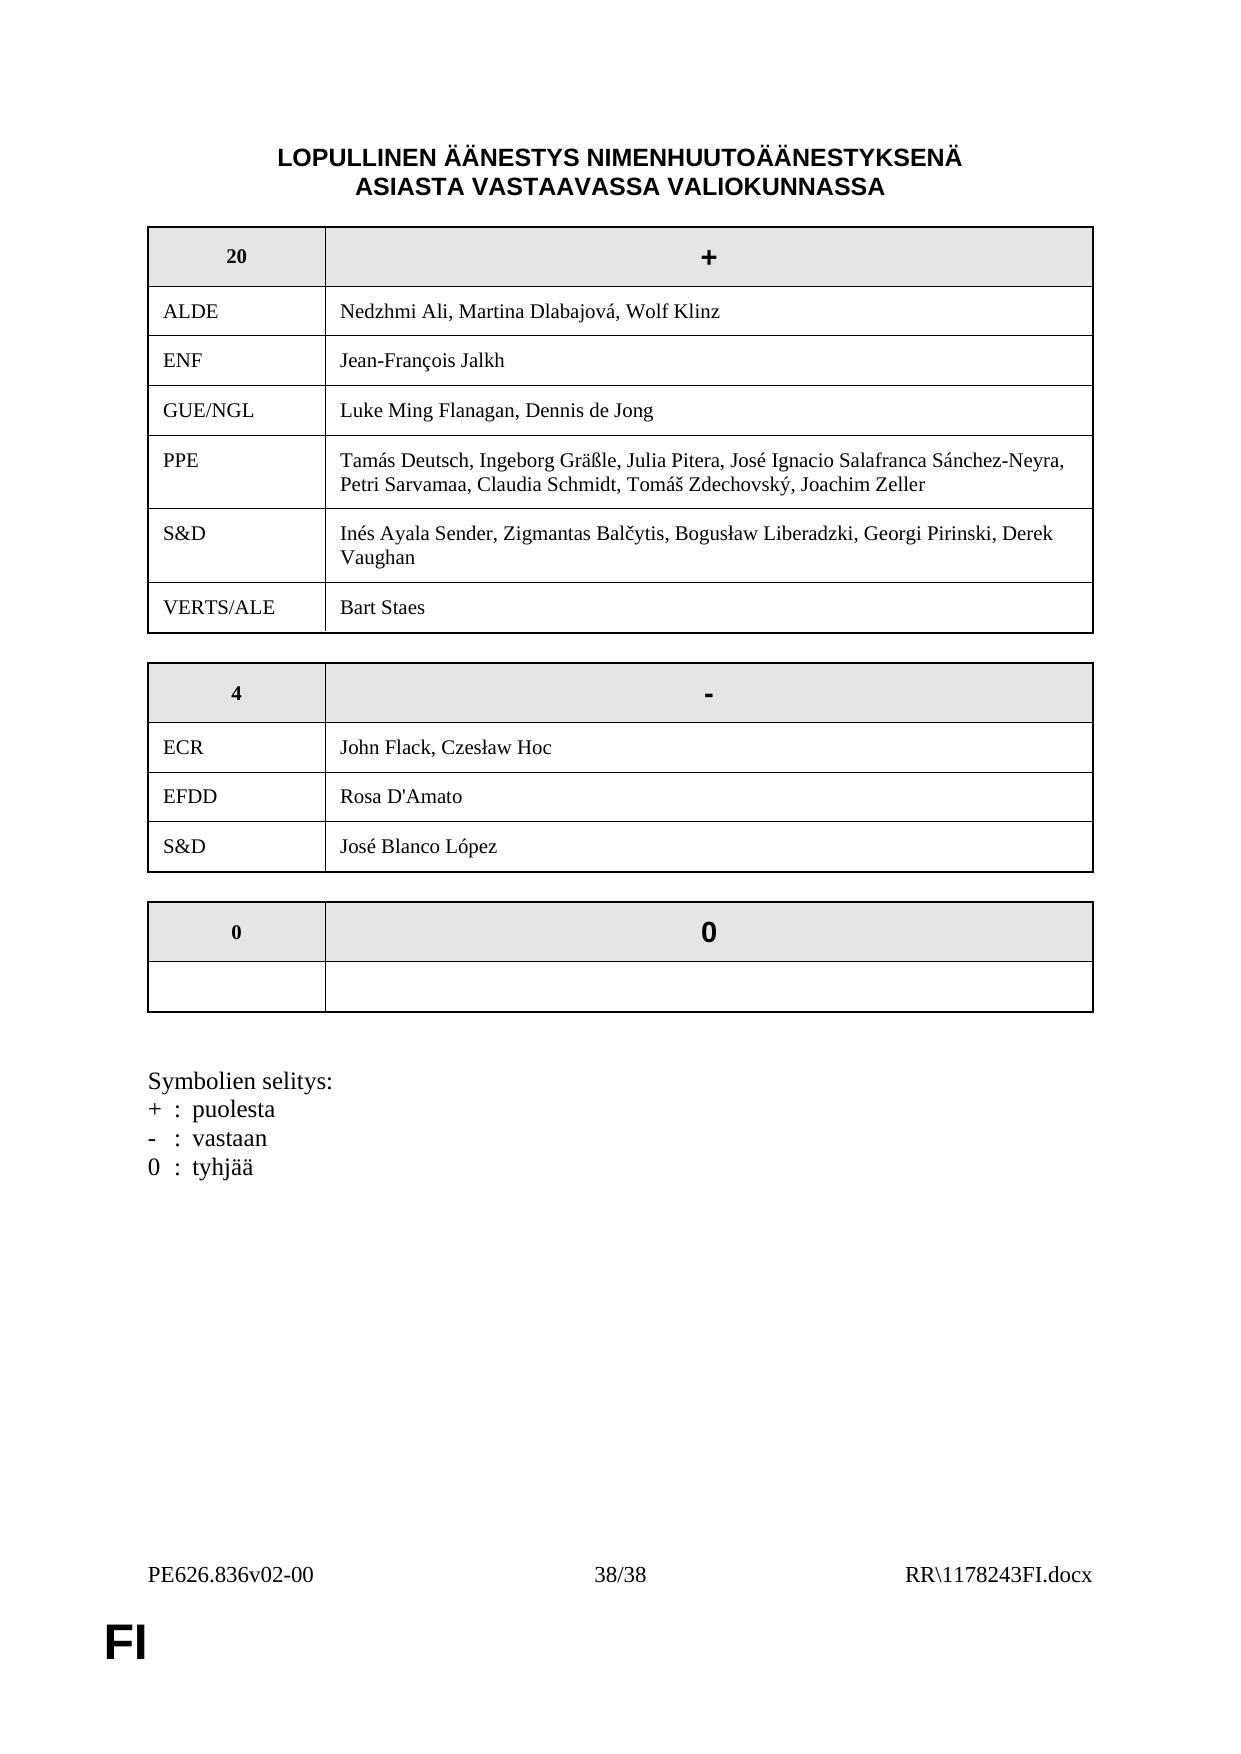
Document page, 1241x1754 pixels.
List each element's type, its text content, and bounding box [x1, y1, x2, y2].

text Symbolien selitys: [148, 1066, 1092, 1094]
table_cell S&D [149, 509, 325, 582]
table_cell Bart Staes [326, 583, 1092, 631]
table_cell Rosa D'Amato [326, 773, 1092, 821]
table_cell [149, 962, 325, 1011]
table_cell VERTS/ALE [149, 583, 325, 631]
table_header 0 [326, 903, 1092, 961]
table_cell Jean-François Jalkh [326, 336, 1092, 385]
table_cell GUE/NGL [149, 386, 325, 434]
table_header + [326, 228, 1092, 286]
table_cell John Flack, Czesław Hoc [326, 723, 1092, 771]
table_cell EFDD [149, 773, 325, 821]
table_cell Nedzhmi Ali, Martina Dlabajová, Wolf Klinz [326, 287, 1092, 335]
table_header 20 [149, 228, 325, 286]
text - : vastaan [148, 1123, 1092, 1152]
table_cell Luke Ming Flanagan, Dennis de Jong [326, 386, 1092, 434]
table_cell Inés Ayala Sender, Zigmantas Balčytis, Bogusław Liberadzki, Georgi Pirinski, Derek Vaughan [326, 509, 1092, 582]
subtitle LOPULLINEN ÄÄNESTYS NIMENHUUTOÄÄNESTYKSENÄ ASIASTA VASTAAVASSA VALIOKUNNASSA [148, 143, 1092, 201]
table_header 0 [149, 903, 325, 961]
table_cell S&D [149, 822, 325, 871]
table_cell ALDE [149, 287, 325, 335]
table_header 4 [149, 664, 325, 722]
text + : puolesta [148, 1094, 1092, 1123]
text 0 : tyhjää [148, 1152, 1092, 1181]
table_cell ECR [149, 723, 325, 771]
table_cell José Blanco López [326, 822, 1092, 871]
table_header - [326, 664, 1092, 722]
table_cell [326, 962, 1092, 1011]
table_cell Tamás Deutsch, Ingeborg Gräßle, Julia Pitera, José Ignacio Salafranca Sánchez-Neyra, Petri Sarvamaa, Claudia Schmidt, Tomáš Zdechovský, Joachim Zeller [326, 436, 1092, 508]
table_cell PPE [149, 436, 325, 508]
table_cell ENF [149, 336, 325, 385]
